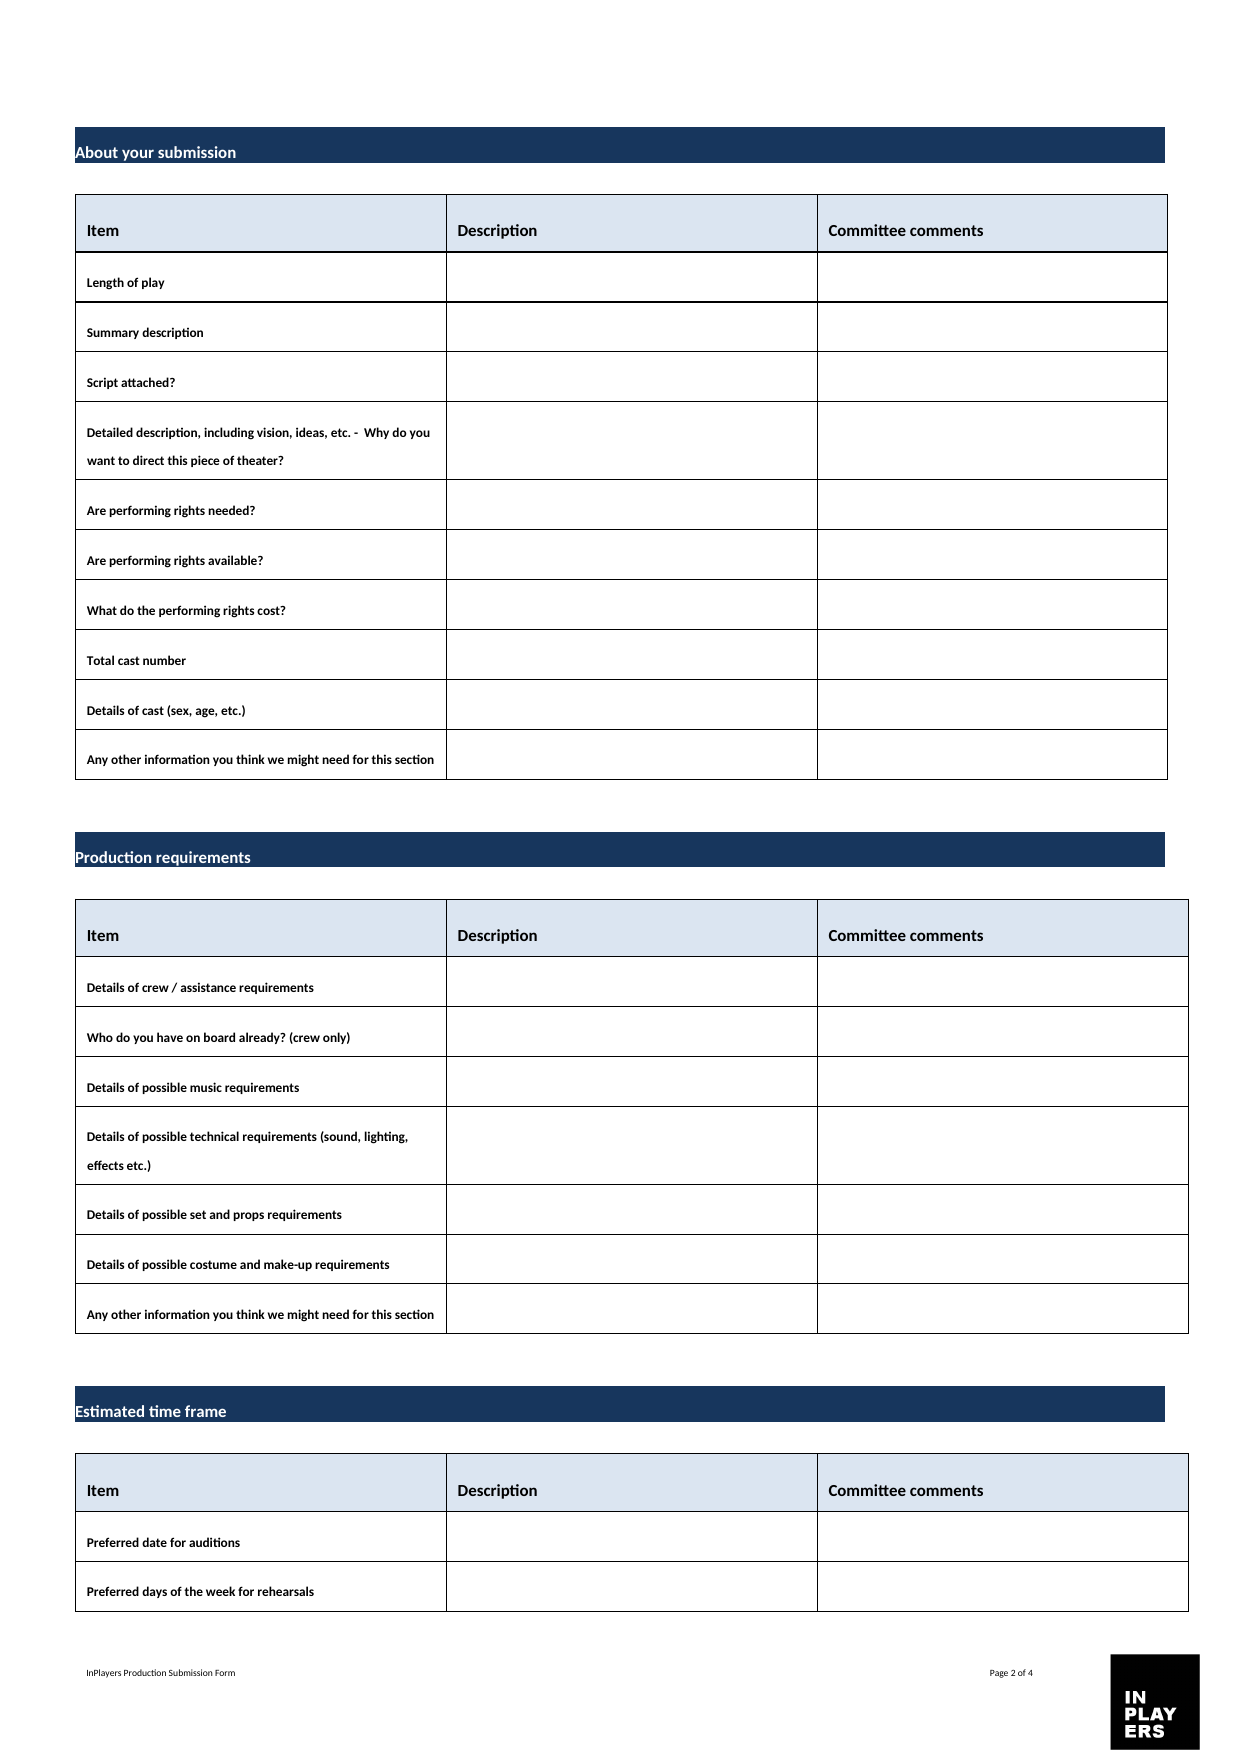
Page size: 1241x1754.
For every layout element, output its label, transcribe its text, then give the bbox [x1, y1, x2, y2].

table_cell [818, 1284, 1188, 1333]
table_cell [447, 1185, 817, 1233]
table_cell [447, 1057, 817, 1106]
table_cell Detailed description, including vision, ideas, etc. - Why do you want to direct this piece of theater? [76, 402, 446, 479]
subtitle About your submission [75, 127, 1165, 163]
subtitle Estimated time frame [75, 1386, 1165, 1422]
table_cell [447, 253, 817, 301]
table_cell What do the performing rights cost? [76, 580, 446, 629]
table_cell [818, 1007, 1188, 1056]
table_cell Length of play [76, 253, 446, 301]
picture [1110, 1654, 1200, 1750]
table_cell [447, 680, 817, 728]
table_cell Details of possible music requirements [76, 1057, 446, 1106]
table_header Committee comments [818, 1454, 1188, 1511]
table_cell [818, 530, 1167, 579]
table_cell [447, 402, 817, 479]
table_header Description [447, 1454, 817, 1511]
table_cell Total cast number [76, 630, 446, 679]
table_header Description [447, 900, 817, 956]
table_cell Summary description [76, 303, 446, 351]
table_cell Who do you have on board already? (crew only) [76, 1007, 446, 1056]
table_cell [818, 630, 1167, 679]
table_cell [818, 1562, 1188, 1611]
subtitle Production requirements [75, 832, 1165, 867]
table_cell [447, 1107, 817, 1183]
table_cell [818, 402, 1167, 479]
table_header Item [76, 1454, 446, 1511]
table_cell Details of cast (sex, age, etc.) [76, 680, 446, 728]
table_header Item [76, 900, 446, 956]
table_cell [447, 630, 817, 679]
table_cell [818, 253, 1167, 301]
table_cell Details of possible technical requirements (sound, lighting, effects etc.) [76, 1107, 446, 1183]
table_cell [818, 1107, 1188, 1183]
table_header Committee comments [818, 195, 1167, 251]
table_cell Details of possible set and props requirements [76, 1185, 446, 1233]
table_cell [818, 1512, 1188, 1561]
table_header Committee comments [818, 900, 1188, 956]
table_cell Preferred days of the week for rehearsals [76, 1562, 446, 1611]
table_cell [447, 480, 817, 529]
table_cell [447, 352, 817, 401]
table_cell Are performing rights needed? [76, 480, 446, 529]
table_cell [447, 1235, 817, 1283]
table_cell [447, 1284, 817, 1333]
table_cell [447, 530, 817, 579]
table_cell [818, 352, 1167, 401]
table_cell [818, 580, 1167, 629]
table_cell Preferred date for auditions [76, 1512, 446, 1561]
table_cell [447, 1512, 817, 1561]
table_cell [447, 303, 817, 351]
table_cell [818, 303, 1167, 351]
table_cell [818, 1057, 1188, 1106]
table_header Item [76, 195, 446, 251]
table_cell [818, 680, 1167, 728]
table_cell Details of possible costume and make-up requirements [76, 1235, 446, 1283]
table_cell Are performing rights available? [76, 530, 446, 579]
table_cell [447, 1007, 817, 1056]
table_cell [818, 957, 1188, 1006]
table_header Description [447, 195, 817, 251]
table_cell Any other information you think we might need for this section [76, 730, 446, 778]
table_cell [76, 1284, 446, 1333]
table_cell [818, 1235, 1188, 1283]
table_cell [447, 730, 817, 778]
table_cell [818, 480, 1167, 529]
table_cell [447, 1562, 817, 1611]
table_cell Details of crew / assistance requirements [76, 957, 446, 1006]
table_cell [818, 1185, 1188, 1233]
table_cell Script attached? [76, 352, 446, 401]
table_cell [447, 957, 817, 1006]
table_cell [447, 580, 817, 629]
table_cell [818, 730, 1167, 778]
